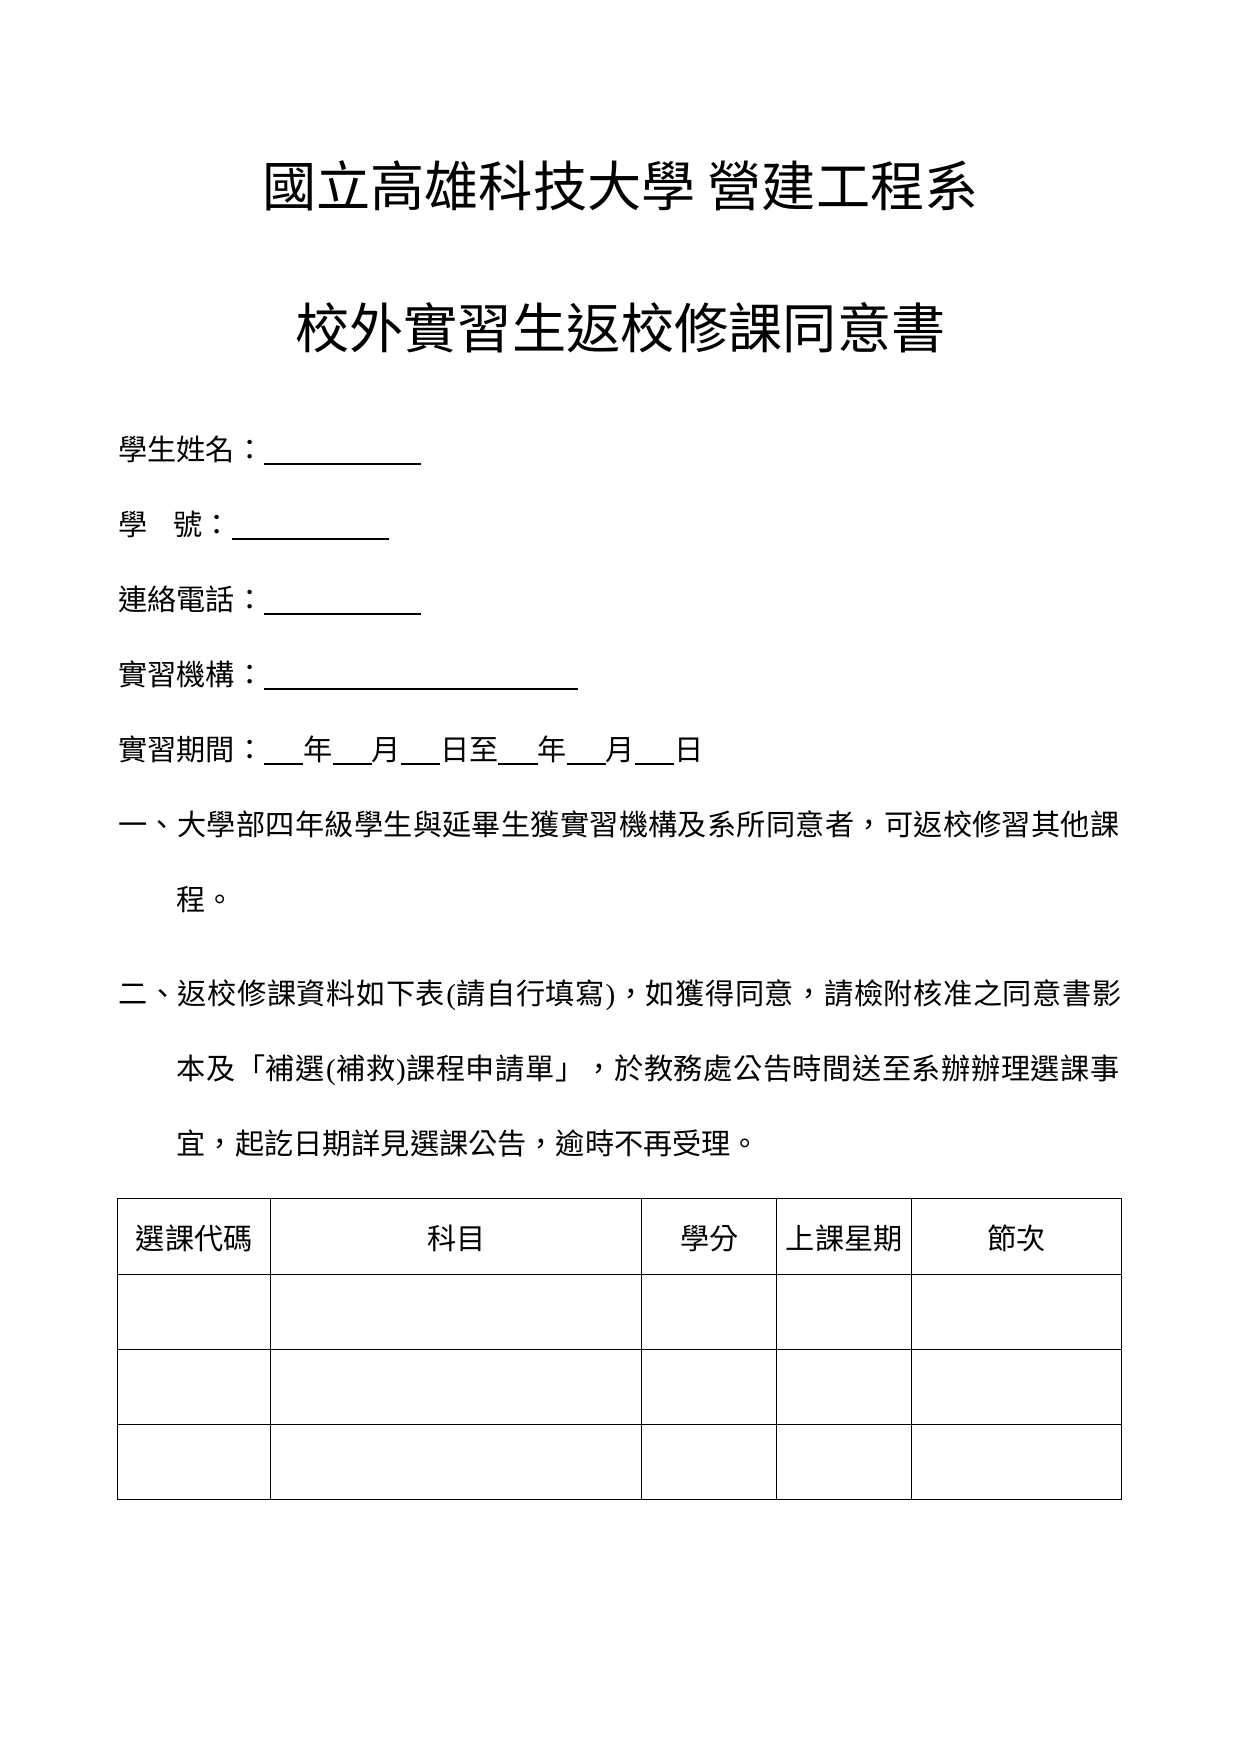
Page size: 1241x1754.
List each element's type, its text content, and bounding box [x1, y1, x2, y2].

table_cell [271, 1350, 641, 1424]
table_cell [777, 1350, 911, 1424]
text 學 號： [118, 485, 1122, 560]
text 國立高雄科技大學 營建工程系 [118, 127, 1122, 239]
table_cell [777, 1275, 911, 1349]
table_cell [777, 1425, 911, 1499]
table_cell [271, 1425, 641, 1499]
table_header 學分 [642, 1199, 776, 1274]
table_cell [271, 1275, 641, 1349]
table_cell [912, 1425, 1121, 1499]
table_cell [118, 1350, 270, 1424]
text 校外實習生返校修課同意書 [118, 269, 1122, 381]
table_cell [642, 1275, 776, 1349]
table_cell [912, 1350, 1121, 1424]
table_cell [118, 1425, 270, 1499]
text 連絡電話： [118, 560, 1122, 635]
table_cell [118, 1275, 270, 1349]
text 學生姓名： [118, 410, 1122, 485]
table_header 節次 [912, 1199, 1121, 1274]
table_header 選課代碼 [118, 1199, 270, 1274]
text 實習期間： 年 月 日至 年 月 日 [118, 710, 1122, 785]
table_header 科目 [271, 1199, 641, 1274]
text 二、返校修課資料如下表(請自行填寫)，如獲得同意，請檢附核准之同意書影本及「補選(補救)課程申請單」，於教務處公告時間送至系辦辦理選課事宜，起訖日期詳見選課公告，逾時不再受理。 [118, 954, 1122, 1179]
table_cell [642, 1350, 776, 1424]
text 一、大學部四年級學生與延畢生獲實習機構及系所同意者，可返校修習其他課程。 [118, 785, 1122, 935]
table_cell [912, 1275, 1121, 1349]
text 實習機構： [118, 635, 1122, 710]
table_header 上課星期 [777, 1199, 911, 1274]
table_cell [642, 1425, 776, 1499]
